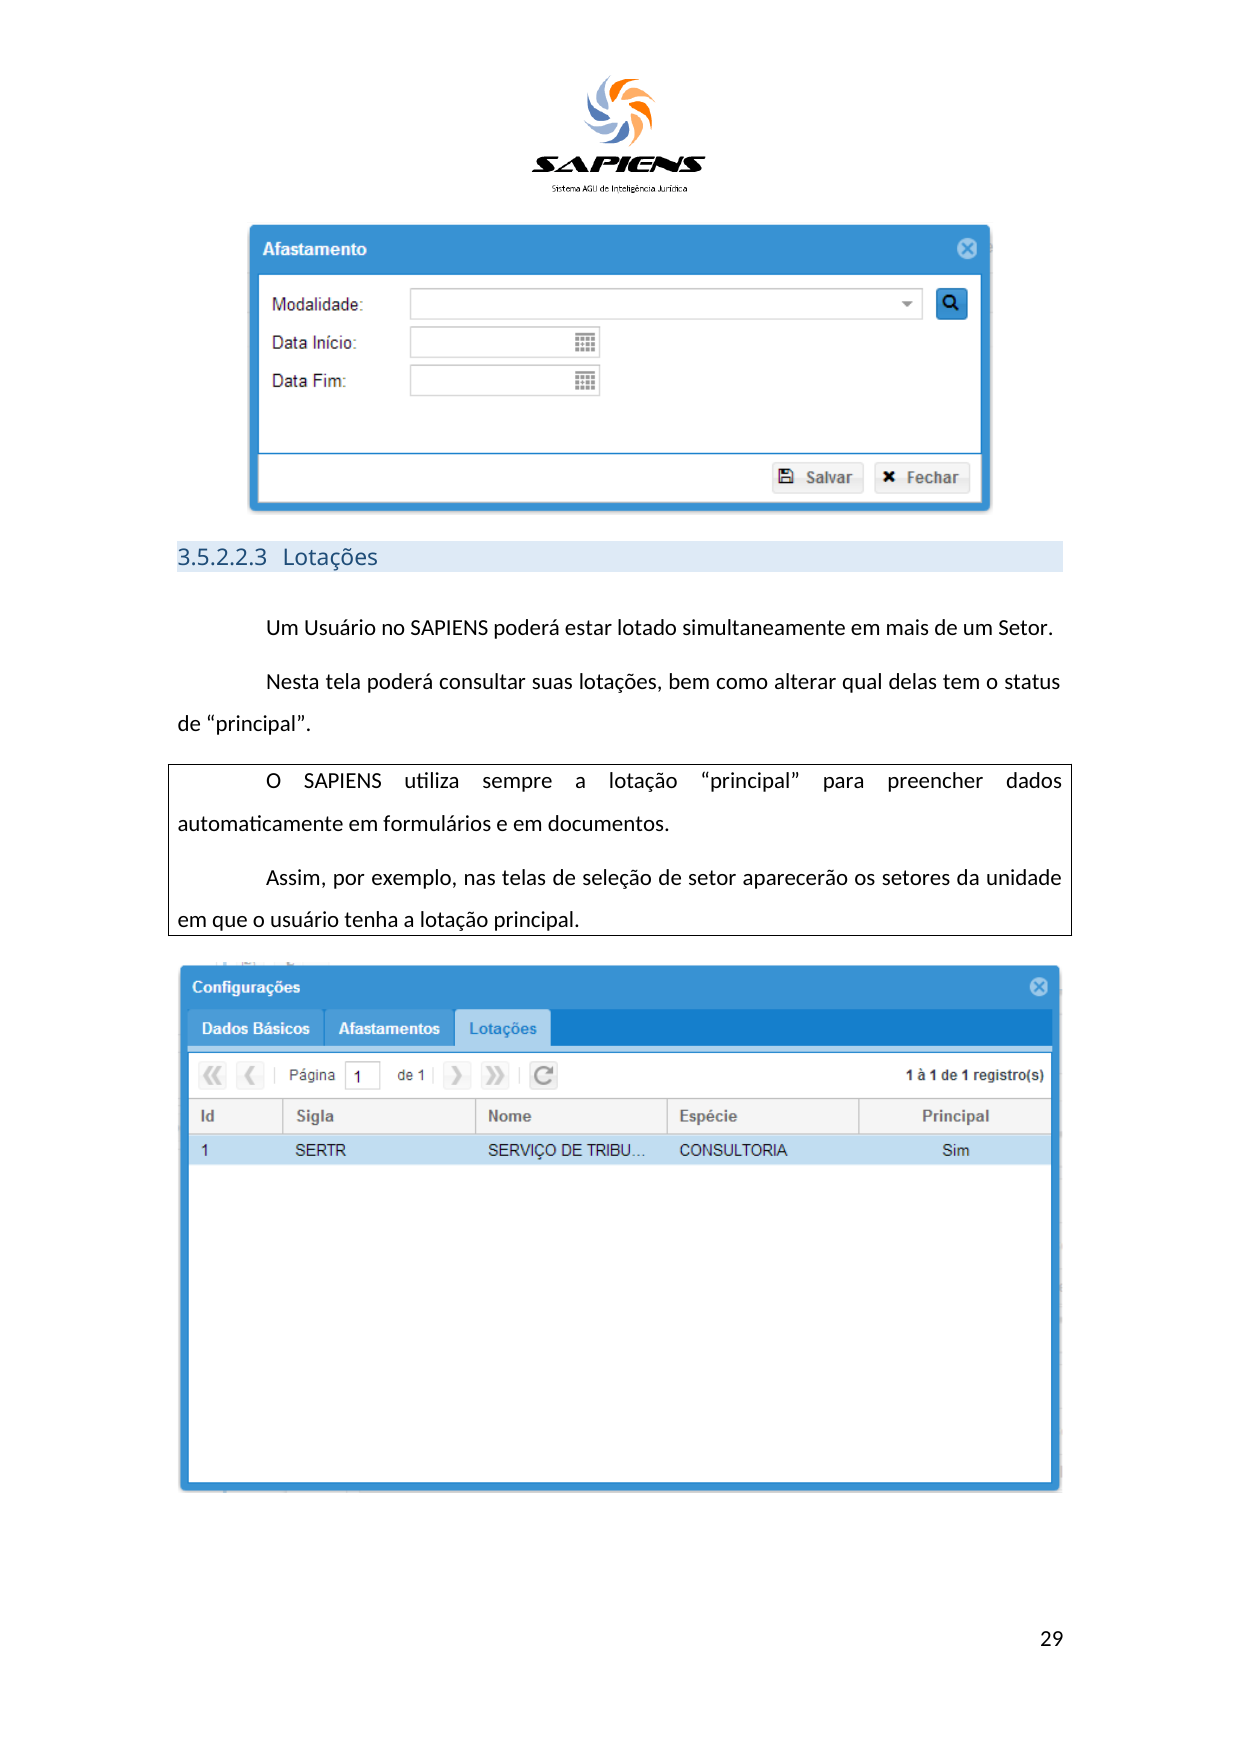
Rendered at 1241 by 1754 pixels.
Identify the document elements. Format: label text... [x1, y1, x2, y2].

picture [247, 222, 994, 515]
text Assim, por exemplo, nas telas de seleção de setor aparecerão os setores da unidade em que o usuário tenha a lotação principal. [169, 860, 1071, 935]
picture [529, 73, 711, 194]
text Nesta tela poderá consultar suas lotações, bem como alterar qual delas tem o status de “principal”. [177, 667, 1063, 737]
text O SAPIENS utiliza sempre a lotação “principal” para preencher dados automaticamente em formulários e em documentos. [169, 765, 1071, 837]
picture [177, 962, 1063, 1493]
text Um Usuário no SAPIENS poderá estar lotado simultaneamente em mais de um Setor. [177, 613, 1063, 641]
subtitle Lotações [177, 541, 1063, 572]
